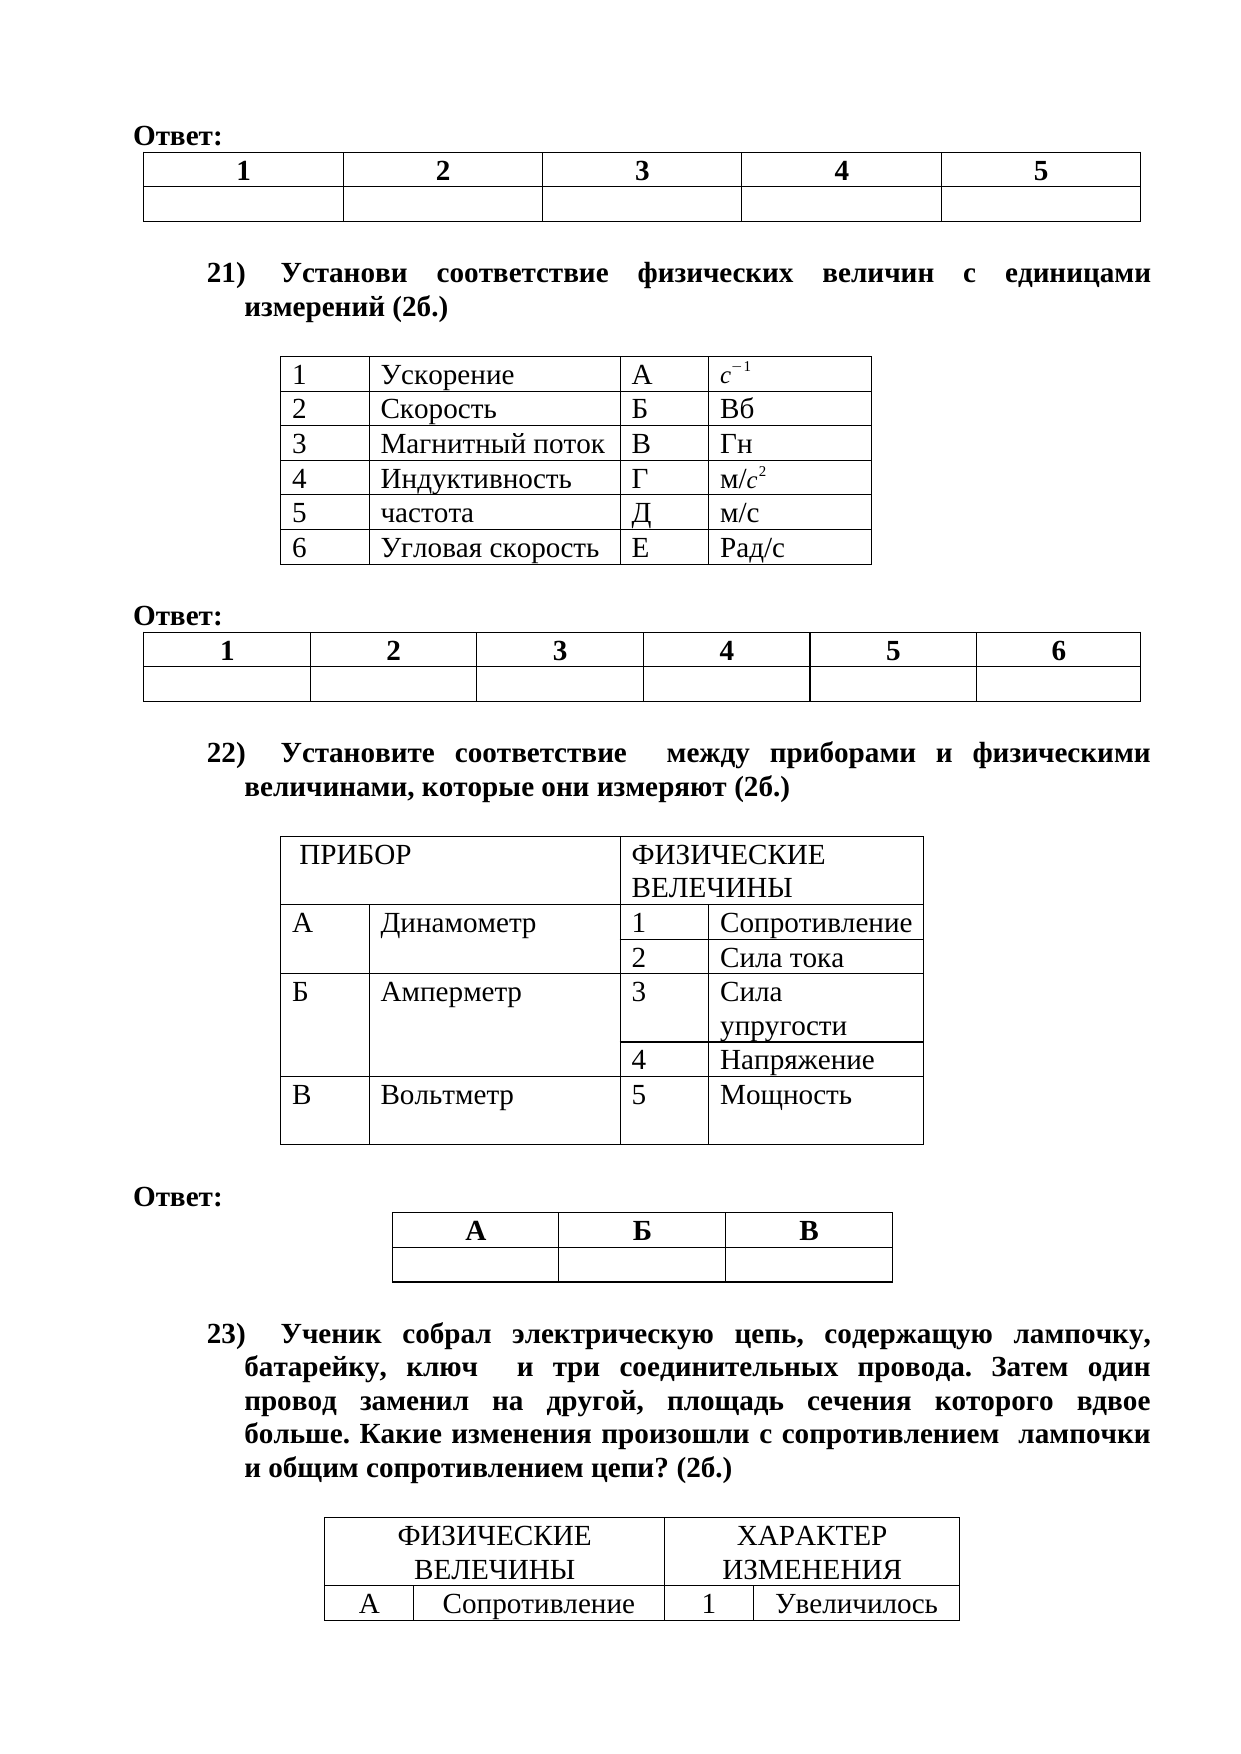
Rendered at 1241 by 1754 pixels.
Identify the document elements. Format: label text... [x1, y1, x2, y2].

table_cell Г [621, 461, 708, 494]
table_header 5 [811, 633, 976, 666]
table_cell 5 [281, 495, 369, 529]
table_cell [144, 667, 310, 701]
list Установите соответствие между приборами и физическими величинами, которые они измеряют (2б.) [207, 735, 1152, 802]
table_header 4 [742, 153, 941, 186]
table_cell 3 [621, 974, 708, 1041]
text Ответ: [133, 118, 1152, 152]
table_cell Магнитный поток [370, 426, 620, 460]
text Ответ: [133, 598, 1152, 632]
table_cell м/с [709, 495, 871, 529]
table_cell 2 [281, 392, 369, 425]
table_cell Мощность [709, 1077, 923, 1144]
table_header Ускорение [370, 357, 620, 391]
table_cell 6 [281, 530, 369, 563]
table_cell [811, 667, 976, 701]
table_cell 1 [665, 1586, 753, 1620]
table_header ФИЗИЧЕСКИЕ ВЕЛЕЧИНЫ [325, 1518, 664, 1585]
table_cell [543, 187, 741, 221]
table_cell Гн [709, 426, 871, 460]
table_cell [559, 1248, 725, 1281]
table_header ХАРАКТЕР ИЗМЕНЕНИЯ [665, 1518, 959, 1585]
table_cell Рад/с [709, 530, 871, 563]
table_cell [414, 1586, 664, 1620]
table_header 1 [144, 153, 343, 186]
table_cell Вб [709, 392, 871, 425]
table_cell 2 [621, 940, 708, 973]
table_header 1 [281, 357, 369, 391]
table_cell 4 [281, 461, 369, 494]
table_cell [742, 187, 941, 221]
table_cell 4 [621, 1043, 708, 1076]
table_cell Б [621, 392, 708, 425]
table_cell Индуктивность [370, 461, 620, 494]
table_header 3 [543, 153, 741, 186]
table_cell Напряжение [709, 1043, 923, 1076]
table_header Б [559, 1213, 725, 1247]
table_cell Амперметр [370, 974, 620, 1076]
table_cell [344, 187, 542, 221]
table_cell Угловая скорость [370, 530, 620, 563]
table_cell Д [621, 495, 708, 529]
list Установи соответствие физических величин с единицами измерений (2б.) [207, 255, 1152, 322]
table_cell частота [370, 495, 620, 529]
table_cell А [325, 1586, 413, 1620]
table_cell Сила упругости [709, 974, 923, 1041]
table_header 6 [977, 633, 1140, 666]
list Ученик собрал электрическую цепь, содержащую лампочку, батарейку, ключ и три соединительных провода. Затем один провод заменил на другой, площадь сечения которого вдвое больше. Какие изменения произошли с сопротивлением лампочки и общим сопротивлением цепи? (2б.) [207, 1316, 1152, 1484]
table_header А [621, 357, 708, 391]
table_cell Увеличилось [754, 1586, 959, 1620]
table_cell А [281, 905, 369, 973]
table_header ПРИБОР [281, 837, 620, 904]
table_cell Скорость [370, 392, 620, 425]
table_cell м/ [709, 461, 871, 494]
table_cell 3 [281, 426, 369, 460]
table_header 2 [311, 633, 476, 666]
table_cell Динамометр [370, 905, 620, 973]
table_cell [311, 667, 476, 701]
table_cell Е [621, 530, 708, 563]
table_cell [393, 1248, 558, 1281]
table_cell [144, 187, 343, 221]
table_cell В [281, 1077, 369, 1144]
text Ответ: [133, 1179, 1152, 1212]
table_header 4 [644, 633, 809, 666]
table_cell [942, 187, 1140, 221]
table_cell [644, 667, 809, 701]
table_header ФИЗИЧЕСКИЕ ВЕЛЕЧИНЫ [621, 837, 923, 904]
table_header 2 [344, 153, 542, 186]
table_header А [393, 1213, 558, 1247]
table_header В [726, 1213, 892, 1247]
table_cell [977, 667, 1140, 701]
table_cell В [621, 426, 708, 460]
table_cell [726, 1248, 892, 1281]
table_cell [477, 667, 643, 701]
table_cell Сила тока [709, 940, 923, 973]
table_cell Вольтметр [370, 1077, 620, 1144]
table_cell 1 [621, 905, 708, 939]
table_cell 5 [621, 1077, 708, 1144]
table_header 3 [477, 633, 643, 666]
table_header 1 [144, 633, 310, 666]
table_header [709, 357, 871, 391]
table_cell Б [281, 974, 369, 1076]
table_header 5 [942, 153, 1140, 186]
table_cell Сопротивление [709, 905, 923, 939]
